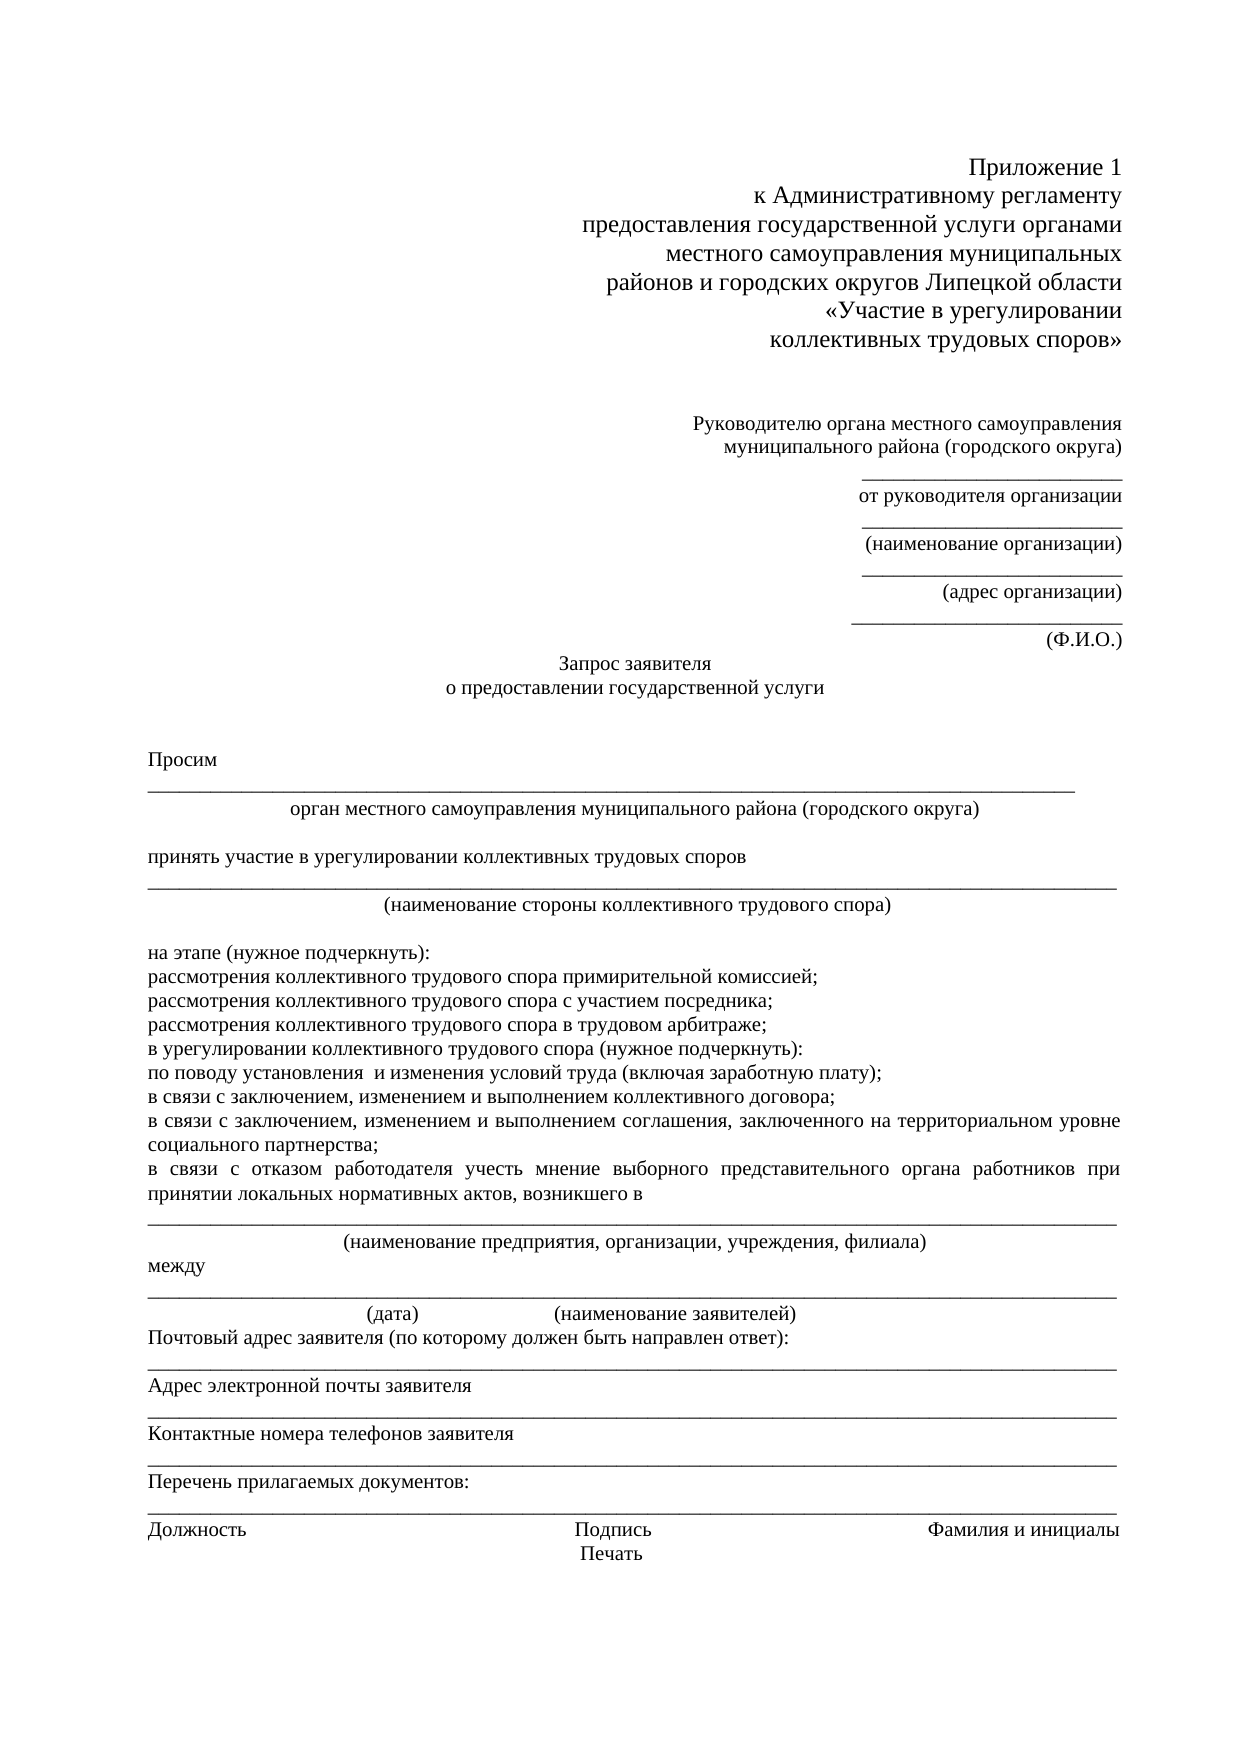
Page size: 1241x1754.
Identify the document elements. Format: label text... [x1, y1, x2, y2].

text муниципального района (городского округа) [148, 434, 1122, 458]
text _____________________________________________________________________________________________ [148, 1204, 1122, 1228]
text (наименование организации) [148, 531, 1122, 555]
text принять участие в урегулировании коллективных трудовых споров _____________________________________________________________________________________________ [148, 843, 1122, 892]
text _____________________________________________________________________________________________ [148, 1397, 1122, 1421]
text Контактные номера телефонов заявителя [148, 1421, 1122, 1445]
text (Ф.И.О.) [148, 627, 1122, 651]
text Руководителю органа местного самоуправления [148, 410, 1122, 434]
text _____________________________________________________________________________________________ [148, 1349, 1122, 1373]
text _____________________________________________________________________________________________ [148, 1277, 1122, 1301]
text о предоставлении государственной услуги [148, 675, 1122, 699]
text Просим _________________________________________________________________________________________ [148, 747, 1122, 795]
text к Административному регламенту [148, 180, 1122, 209]
text _________________________ [148, 507, 1122, 531]
text рассмотрения коллективного трудового спора в трудовом арбитраже; [148, 1012, 1122, 1036]
text (дата) (наименование заявителей) [148, 1301, 1122, 1325]
text «Участие в урегулировании [148, 295, 1122, 324]
text (наименование предприятия, организации, учреждения, филиала) [148, 1228, 1122, 1253]
text предоставления государственной услуги органами [148, 209, 1122, 238]
text (адрес организации) [148, 579, 1122, 603]
text Почтовый адрес заявителя (по которому должен быть направлен ответ): [148, 1325, 1122, 1349]
text _____________________________________________________________________________________________ [148, 1445, 1122, 1469]
text районов и городских округов Липецкой области [148, 267, 1122, 295]
text Запрос заявителя [148, 651, 1122, 675]
text Печать [148, 1541, 1122, 1565]
text рассмотрения коллективного трудового спора с участием посредника; [148, 988, 1122, 1012]
text в связи с заключением, изменением и выполнением соглашения, заключенного на территориальном уровне социального партнерства; [148, 1108, 1122, 1156]
text на этапе (нужное подчеркнуть): [148, 940, 1122, 964]
text _________________________ [148, 555, 1122, 579]
text местного самоуправления муниципальных [148, 238, 1122, 267]
text в связи с отказом работодателя учесть мнение выборного представительного органа работников при принятии локальных нормативных актов, возникшего в [148, 1156, 1122, 1204]
text (наименование стороны коллективного трудового спора) [148, 892, 1122, 916]
text Приложение 1 [148, 152, 1122, 180]
text в урегулировании коллективного трудового спора (нужное подчеркнуть): [148, 1036, 1122, 1060]
text в связи с заключением, изменением и выполнением коллективного договора; [148, 1084, 1122, 1108]
text _____________________________________________________________________________________________ [148, 1493, 1122, 1517]
text от руководителя организации [148, 483, 1122, 507]
text орган местного самоуправления муниципального района (городского округа) [148, 795, 1122, 819]
text _________________________ [148, 458, 1122, 483]
text __________________________ [148, 603, 1122, 627]
text рассмотрения коллективного трудового спора примирительной комиссией; [148, 964, 1122, 988]
text коллективных трудовых споров» [148, 324, 1122, 353]
text между [148, 1253, 1122, 1277]
text по поводу установления и изменения условий труда (включая заработную плату); [148, 1060, 1122, 1084]
text Перечень прилагаемых документов: [148, 1469, 1122, 1493]
text Адрес электронной почты заявителя [148, 1373, 1122, 1397]
text Должность Подпись Фамилия и инициалы [148, 1517, 1122, 1541]
